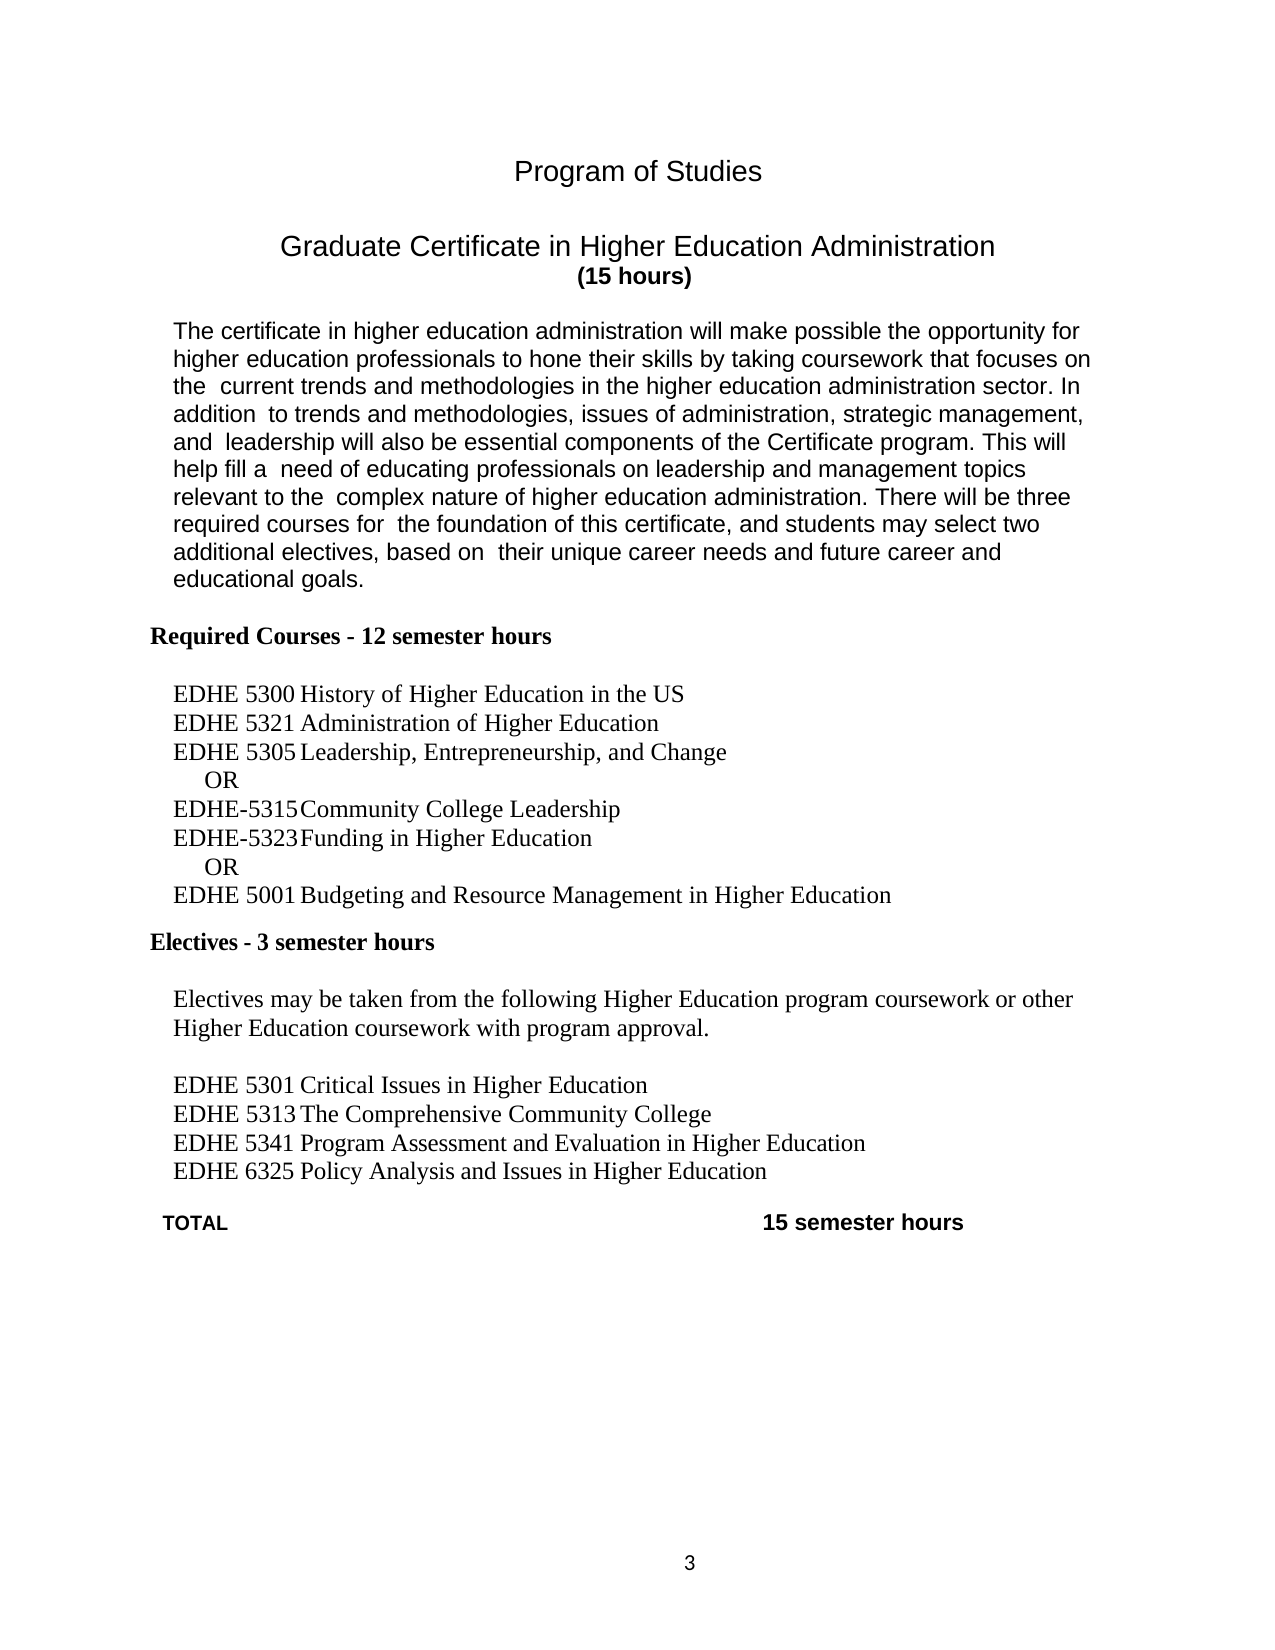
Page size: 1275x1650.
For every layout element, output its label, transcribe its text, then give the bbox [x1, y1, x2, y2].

text EDHE 5321 Administration of Higher Education [173, 708, 687, 737]
text Electives may be taken from the following Higher Education program coursework or other Higher Education coursework with program approval. [173, 984, 1085, 1041]
picture [679, 1551, 709, 1577]
subtitle Graduate Certificate in Higher Education Administration [151, 229, 1125, 262]
text EDHE-5315 Community College Leadership [173, 794, 687, 823]
text OR [173, 766, 687, 794]
subtitle The certificate in higher education administration will make possible the opportunity for higher education professionals to hone their skills by taking coursework that focuses on the current trends and methodologies in the higher education administration sector. In addition to trends and methodologies, issues of administration, strategic management, and leadership will also be essential components of the Certificate program. This will help fill a need of educating professionals on leadership and management topics relevant to the complex nature of higher education administration. There will be three required courses for the foundation of this certificate, and students may select two additional electives, based on their unique career needs and future career and educational goals. [173, 317, 1092, 593]
text EDHE 5313 The Comprehensive Community College [173, 1099, 1087, 1128]
text OR [173, 852, 687, 881]
text EDHE 5301 Critical Issues in Higher Education [173, 1070, 1087, 1099]
text (15 hours) [340, 262, 929, 290]
text EDHE 5001 Budgeting and Resource Management in Higher Education [173, 881, 947, 909]
subtitle Electives - 3 semester hours [150, 929, 1125, 955]
text Required Courses - 12 semester hours [150, 621, 1125, 649]
text EDHE 5341 Program Assessment and Evaluation in Higher Education [173, 1128, 1087, 1156]
text EDHE 6325 Policy Analysis and Issues in Higher Education [173, 1156, 1087, 1185]
text TOTAL 15 semester hours [162, 1209, 1125, 1236]
text EDHE 5305 Leadership, Entrepreneurship, and Change [173, 737, 1012, 766]
text EDHE 5300 History of Higher Education in the US [173, 679, 1097, 708]
text EDHE-5323 Funding in Higher Education [173, 823, 687, 852]
subtitle Program of Studies [151, 154, 1125, 187]
